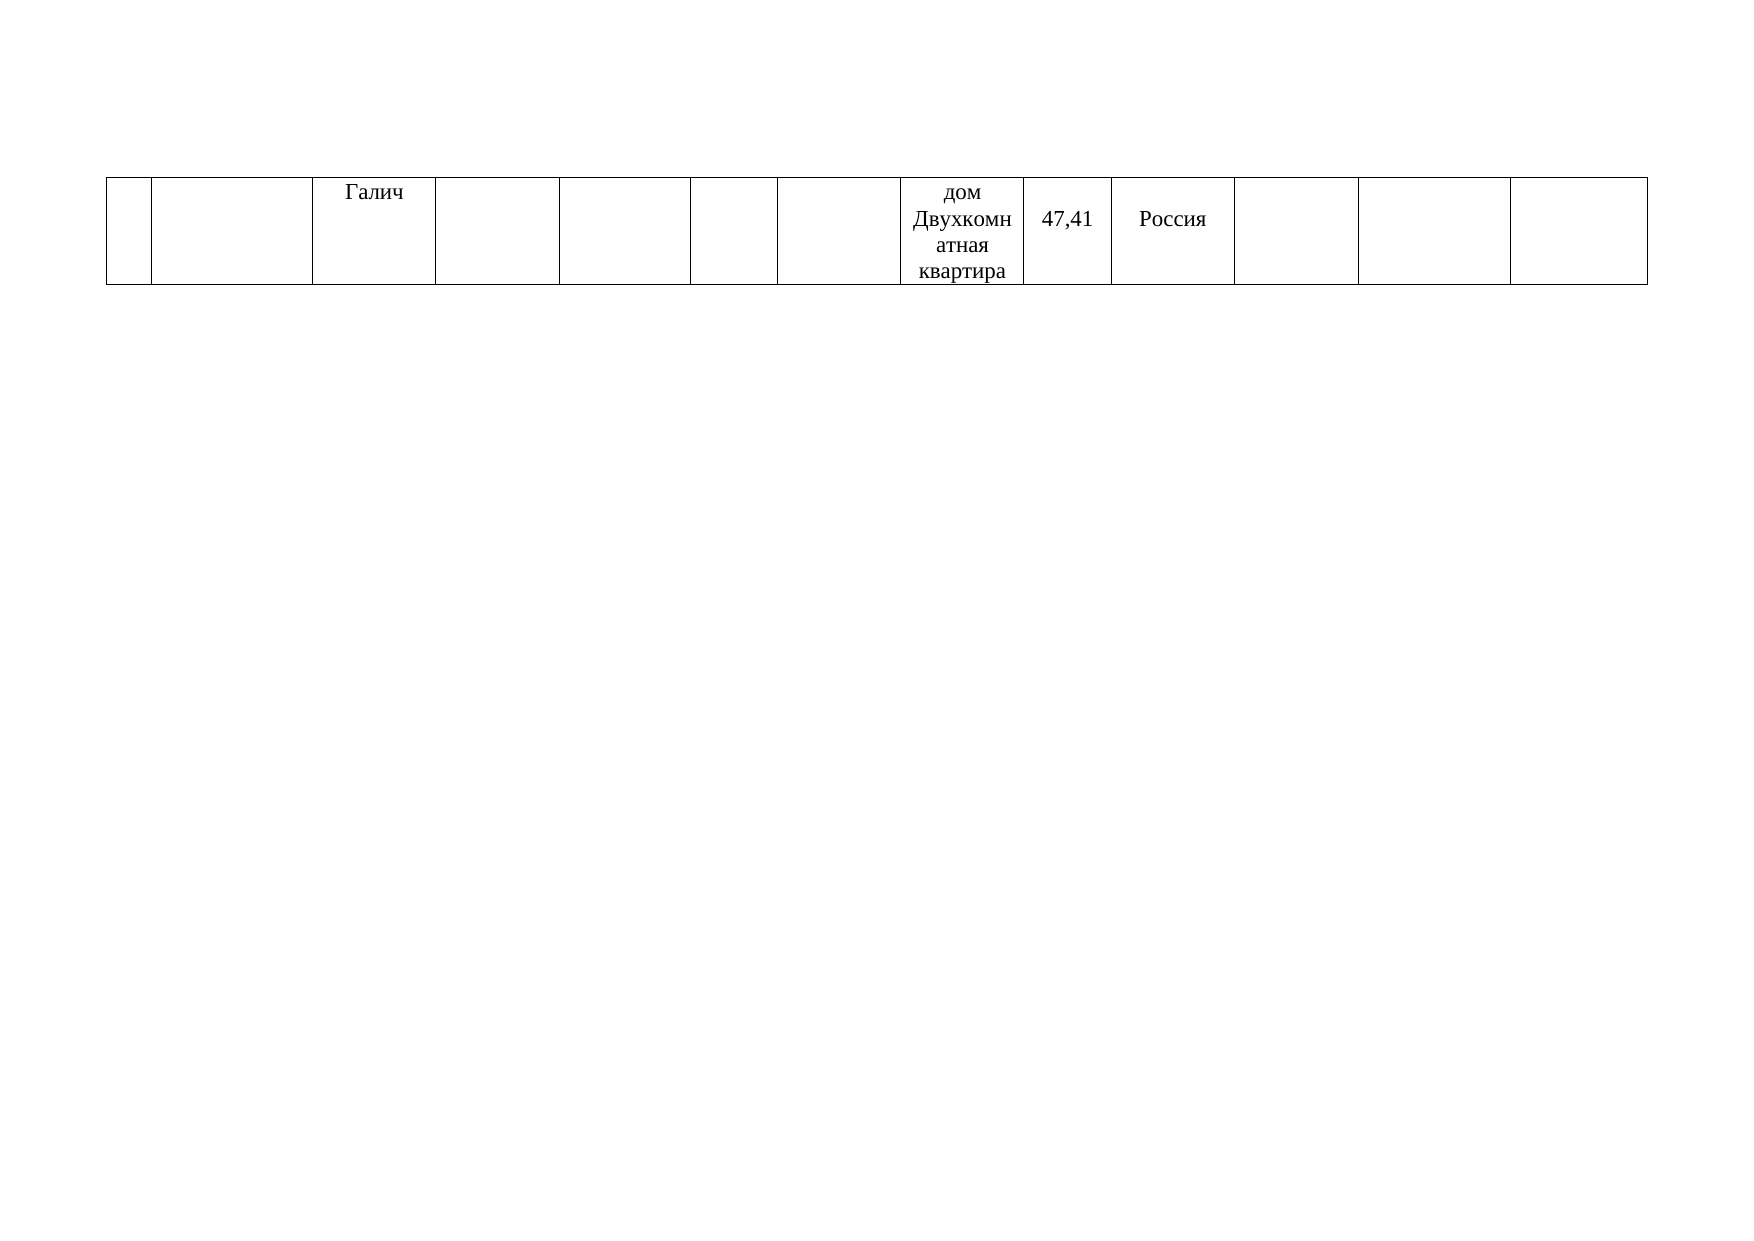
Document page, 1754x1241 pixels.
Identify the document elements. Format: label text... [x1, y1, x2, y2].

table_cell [313, 178, 435, 284]
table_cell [152, 178, 312, 284]
table_cell 2332 109,3 47,41 [1024, 178, 1111, 284]
table_cell 3. [107, 178, 151, 284]
table_cell - [436, 178, 559, 284]
table_cell - [1359, 178, 1510, 284]
table_cell - [560, 178, 690, 284]
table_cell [1112, 178, 1234, 284]
table_cell - [1511, 178, 1647, 284]
table_cell - [691, 178, 777, 284]
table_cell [901, 178, 1023, 284]
table_cell - [778, 178, 900, 284]
table_cell - [1235, 178, 1358, 284]
